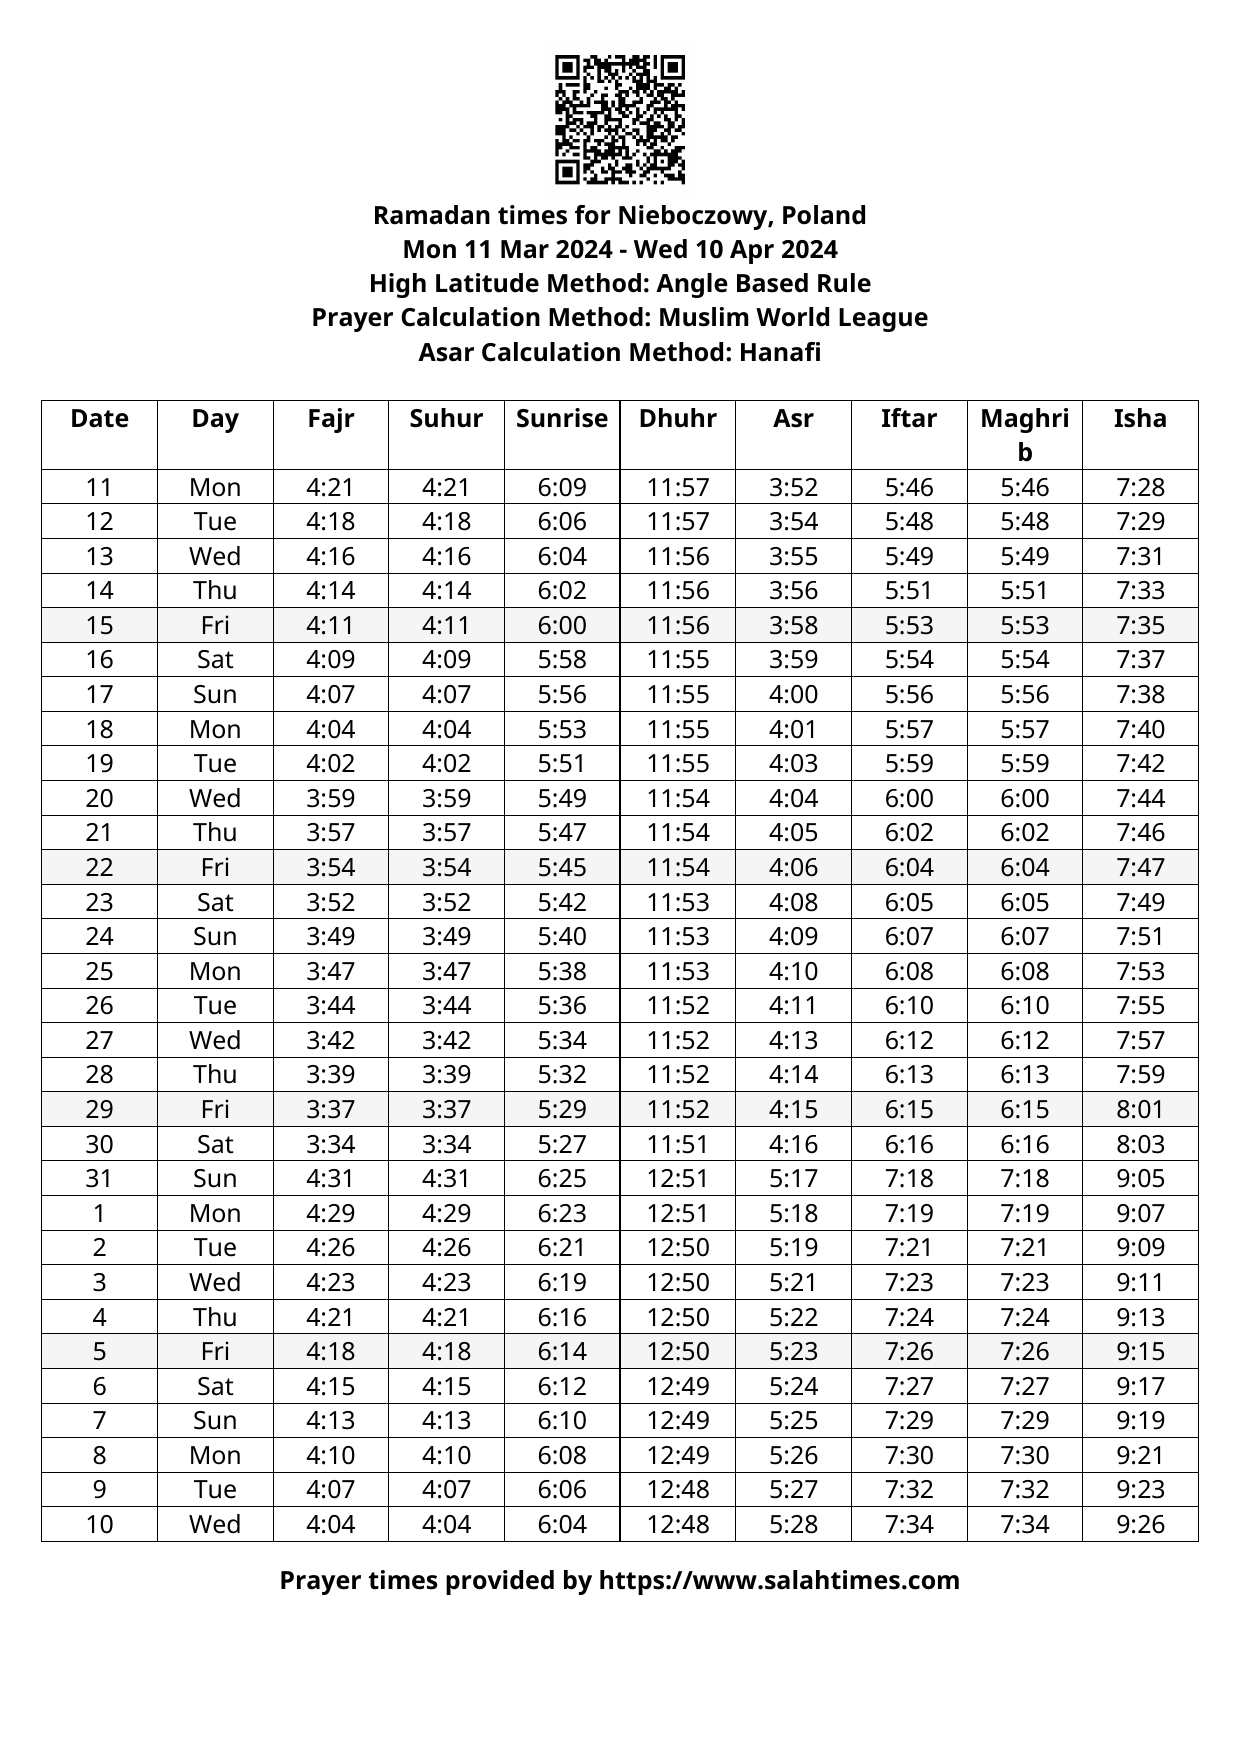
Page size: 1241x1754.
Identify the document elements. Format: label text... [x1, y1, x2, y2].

table_cell 3:55 [736, 539, 851, 572]
table_header Dhuhr [621, 401, 735, 469]
table_cell 6:16 [505, 1300, 619, 1333]
table_cell 7:44 [1083, 781, 1198, 814]
table_cell 7:47 [1083, 850, 1198, 884]
table_cell 3:49 [274, 919, 388, 953]
table_cell 6:16 [852, 1127, 967, 1160]
table_cell Sun [158, 919, 273, 953]
table_cell 6:02 [505, 574, 619, 607]
table_cell 4:06 [736, 850, 851, 884]
table_cell 7:29 [852, 1404, 967, 1437]
table_cell 5:17 [736, 1161, 851, 1195]
table_cell 12:50 [621, 1300, 735, 1333]
table_cell 5:49 [852, 539, 967, 572]
table_cell 5:21 [736, 1265, 851, 1299]
table_cell Mon [158, 1438, 273, 1472]
table_cell 7:34 [852, 1507, 967, 1541]
table_cell Mon [158, 954, 273, 987]
table_cell 7:24 [968, 1300, 1082, 1333]
table_cell 16 [42, 643, 157, 676]
table_cell 5:59 [968, 746, 1082, 780]
table_cell 7:28 [1083, 470, 1198, 503]
table_cell Sun [158, 1404, 273, 1437]
table_cell 5:57 [968, 712, 1082, 745]
table_cell 4:04 [389, 1507, 504, 1541]
table_cell 3:44 [389, 989, 504, 1022]
table_cell 4:07 [389, 1473, 504, 1506]
table_cell Sun [158, 677, 273, 711]
table_cell Wed [158, 1265, 273, 1299]
table_header Sunrise [505, 401, 619, 469]
table_cell Wed [158, 1507, 273, 1541]
table_cell 31 [42, 1161, 157, 1195]
table_cell 5:54 [852, 643, 967, 676]
table_cell 4:14 [274, 574, 388, 607]
table_cell 11:52 [621, 1023, 735, 1057]
table_cell 4:02 [389, 746, 504, 780]
table_cell 11:53 [621, 919, 735, 953]
table_cell 3:54 [274, 850, 388, 884]
table_cell 4:04 [389, 712, 504, 745]
table_cell Sat [158, 1127, 273, 1160]
table_cell 7:37 [1083, 643, 1198, 676]
table_cell 5:58 [505, 643, 619, 676]
table_cell Mon [158, 470, 273, 503]
table_cell 3:47 [389, 954, 504, 987]
table_cell 7:24 [852, 1300, 967, 1333]
table_cell 4:21 [274, 1300, 388, 1333]
table_cell 6:21 [505, 1231, 619, 1264]
table_cell 6:00 [505, 608, 619, 642]
table_cell 4:04 [736, 781, 851, 814]
table_cell 5:38 [505, 954, 619, 987]
table_cell 3:52 [389, 885, 504, 918]
table_cell 1 [42, 1196, 157, 1229]
table_cell 7:23 [852, 1265, 967, 1299]
table_cell 7:49 [1083, 885, 1198, 918]
table_cell 5:25 [736, 1404, 851, 1437]
table_cell 3:54 [736, 504, 851, 538]
table_cell 25 [42, 954, 157, 987]
table_cell 4:23 [274, 1265, 388, 1299]
table_cell 4 [42, 1300, 157, 1333]
table_cell 11:55 [621, 677, 735, 711]
table_cell 12:49 [621, 1369, 735, 1402]
table_cell 5:51 [852, 574, 967, 607]
table_cell 5:23 [736, 1334, 851, 1368]
table_cell 12:50 [621, 1231, 735, 1264]
table_cell 12:49 [621, 1438, 735, 1472]
table_cell 4:11 [389, 608, 504, 642]
table_cell 7:57 [1083, 1023, 1198, 1057]
table_cell 5:53 [852, 608, 967, 642]
text Asar Calculation Method: Hanafi [42, 334, 1198, 368]
table_cell 5:48 [968, 504, 1082, 538]
table_cell 6:04 [852, 850, 967, 884]
table_cell 8:01 [1083, 1092, 1198, 1126]
table_cell 3:42 [274, 1023, 388, 1057]
table_cell Thu [158, 1300, 273, 1333]
table_cell 29 [42, 1092, 157, 1126]
table_cell 3:34 [389, 1127, 504, 1160]
table_cell Fri [158, 850, 273, 884]
table_cell 4:08 [736, 885, 851, 918]
table_cell 7:32 [852, 1473, 967, 1506]
table_cell 5:51 [968, 574, 1082, 607]
table_cell 5:53 [968, 608, 1082, 642]
table_cell 6:10 [852, 989, 967, 1022]
table_cell 6:04 [968, 850, 1082, 884]
table_cell 4:29 [389, 1196, 504, 1229]
table_cell 5:47 [505, 816, 619, 849]
table_cell 4:15 [389, 1369, 504, 1402]
table_cell 6:16 [968, 1127, 1082, 1160]
table_cell 18 [42, 712, 157, 745]
table_cell 11:56 [621, 608, 735, 642]
table_cell 7:32 [968, 1473, 1082, 1506]
table_cell 4:18 [274, 1334, 388, 1368]
table_cell 6:05 [968, 885, 1082, 918]
table_cell 7 [42, 1404, 157, 1437]
table_cell 6:09 [505, 470, 619, 503]
table_cell 9:17 [1083, 1369, 1198, 1402]
table_cell 3:39 [274, 1058, 388, 1091]
table_cell Thu [158, 816, 273, 849]
table_cell 15 [42, 608, 157, 642]
table_cell 5:53 [505, 712, 619, 745]
table_cell 3:39 [389, 1058, 504, 1091]
table_cell 6:06 [505, 504, 619, 538]
table_cell 22 [42, 850, 157, 884]
table_cell 6:15 [968, 1092, 1082, 1126]
table_cell 12:48 [621, 1507, 735, 1541]
table_cell 3:44 [274, 989, 388, 1022]
table_cell 7:30 [852, 1438, 967, 1472]
table_cell 7:53 [1083, 954, 1198, 987]
table_cell 6:23 [505, 1196, 619, 1229]
table_cell 4:01 [736, 712, 851, 745]
table_cell 11:52 [621, 1058, 735, 1091]
table_cell 6:15 [852, 1092, 967, 1126]
table_cell 7:21 [852, 1231, 967, 1264]
table_cell 9:11 [1083, 1265, 1198, 1299]
table_cell 28 [42, 1058, 157, 1091]
table_cell 5:34 [505, 1023, 619, 1057]
table_cell 11:57 [621, 470, 735, 503]
table_cell 12:48 [621, 1473, 735, 1506]
table_cell 4:21 [389, 1300, 504, 1333]
table_cell 6:12 [852, 1023, 967, 1057]
table_cell 5:57 [852, 712, 967, 745]
table_cell 4:15 [274, 1369, 388, 1402]
table_cell 30 [42, 1127, 157, 1160]
table_cell Fri [158, 608, 273, 642]
table_cell 4:15 [736, 1092, 851, 1126]
table_cell 9:23 [1083, 1473, 1198, 1506]
table_cell 4:00 [736, 677, 851, 711]
table_cell 4:13 [389, 1404, 504, 1437]
table_cell 11:54 [621, 816, 735, 849]
table_cell 11:55 [621, 712, 735, 745]
table_cell 9:07 [1083, 1196, 1198, 1229]
table_cell 6:13 [852, 1058, 967, 1091]
table_cell 3:37 [389, 1092, 504, 1126]
table_cell 3:52 [274, 885, 388, 918]
table_cell 4:05 [736, 816, 851, 849]
table_cell 7:27 [852, 1369, 967, 1402]
table_cell 5:24 [736, 1369, 851, 1402]
table_cell 9:26 [1083, 1507, 1198, 1541]
table_cell 7:29 [968, 1404, 1082, 1437]
table_cell 6:00 [968, 781, 1082, 814]
table_cell 4:04 [274, 712, 388, 745]
table_cell 3:37 [274, 1092, 388, 1126]
table_cell 4:31 [389, 1161, 504, 1195]
table_cell 21 [42, 816, 157, 849]
table_cell Tue [158, 989, 273, 1022]
table_cell 6:04 [505, 1507, 619, 1541]
table_cell Sun [158, 1161, 273, 1195]
table_cell 4:21 [274, 470, 388, 503]
table_cell 5:22 [736, 1300, 851, 1333]
table_cell 4:09 [736, 919, 851, 953]
table_cell 5:56 [968, 677, 1082, 711]
table_cell 5:32 [505, 1058, 619, 1091]
table_cell Mon [158, 712, 273, 745]
table_cell 5:29 [505, 1092, 619, 1126]
table_cell 4:21 [389, 470, 504, 503]
table_cell 3:58 [736, 608, 851, 642]
table_cell 3:42 [389, 1023, 504, 1057]
table_cell 3:52 [736, 470, 851, 503]
table_cell 7:40 [1083, 712, 1198, 745]
table_cell 8 [42, 1438, 157, 1472]
table_cell 7:19 [968, 1196, 1082, 1229]
picture [542, 41, 699, 198]
table_cell 5:19 [736, 1231, 851, 1264]
table_cell 6:12 [968, 1023, 1082, 1057]
table_cell 4:07 [389, 677, 504, 711]
table_cell 4:31 [274, 1161, 388, 1195]
table_cell 3 [42, 1265, 157, 1299]
text Prayer times provided by https://www.salahtimes.com [42, 1563, 1198, 1597]
table_cell 11:54 [621, 781, 735, 814]
table_cell 6:10 [968, 989, 1082, 1022]
table_cell 17 [42, 677, 157, 711]
table_cell 5:27 [736, 1473, 851, 1506]
table_cell 4:04 [274, 1507, 388, 1541]
table_cell 4:09 [389, 643, 504, 676]
table_cell 7:23 [968, 1265, 1082, 1299]
table_cell Wed [158, 1023, 273, 1057]
table_cell 7:35 [1083, 608, 1198, 642]
table_cell 5:48 [852, 504, 967, 538]
table_cell 4:16 [389, 539, 504, 572]
table_cell 5:49 [505, 781, 619, 814]
table_cell 6:00 [852, 781, 967, 814]
table_cell 5:54 [968, 643, 1082, 676]
table_cell 9:05 [1083, 1161, 1198, 1195]
table_cell 5:56 [852, 677, 967, 711]
table_cell 7:42 [1083, 746, 1198, 780]
table_cell 11:56 [621, 539, 735, 572]
table_cell 11:55 [621, 746, 735, 780]
table_cell 11:55 [621, 643, 735, 676]
text Ramadan times for Nieboczowy, Poland [42, 198, 1198, 232]
table_cell 6:02 [852, 816, 967, 849]
table_cell 4:13 [736, 1023, 851, 1057]
table_cell 11:57 [621, 504, 735, 538]
table_cell 5:46 [852, 470, 967, 503]
table_cell 8:03 [1083, 1127, 1198, 1160]
table_cell 6:13 [968, 1058, 1082, 1091]
table_cell 11:51 [621, 1127, 735, 1160]
table_cell 6:14 [505, 1334, 619, 1368]
table_cell 9:15 [1083, 1334, 1198, 1368]
table_header Date [42, 401, 157, 469]
table_cell 4:07 [274, 677, 388, 711]
table_cell Thu [158, 1058, 273, 1091]
table_cell 23 [42, 885, 157, 918]
table_cell 5:46 [968, 470, 1082, 503]
table_cell 4:18 [389, 504, 504, 538]
table_cell 6:07 [968, 919, 1082, 953]
table_cell 5:18 [736, 1196, 851, 1229]
table_cell 11:52 [621, 1092, 735, 1126]
table_cell 5:40 [505, 919, 619, 953]
text High Latitude Method: Angle Based Rule [42, 266, 1198, 300]
table_cell 3:57 [389, 816, 504, 849]
table_cell Sat [158, 643, 273, 676]
table_cell 7:18 [852, 1161, 967, 1195]
table_header Day [158, 401, 273, 469]
table_cell 12:51 [621, 1196, 735, 1229]
table_cell 4:10 [274, 1438, 388, 1472]
table_cell 5:36 [505, 989, 619, 1022]
table_cell 7:38 [1083, 677, 1198, 711]
table_cell 5:28 [736, 1507, 851, 1541]
table_cell 4:11 [736, 989, 851, 1022]
table_cell 3:49 [389, 919, 504, 953]
table_cell Sat [158, 885, 273, 918]
table_cell Fri [158, 1334, 273, 1368]
table_cell Wed [158, 781, 273, 814]
table_cell 7:30 [968, 1438, 1082, 1472]
table_cell 4:18 [389, 1334, 504, 1368]
table_cell Tue [158, 746, 273, 780]
table_cell 5 [42, 1334, 157, 1368]
table_cell 2 [42, 1231, 157, 1264]
table_cell 4:18 [274, 504, 388, 538]
table_header Suhur [389, 401, 504, 469]
table_cell 7:46 [1083, 816, 1198, 849]
table_cell 3:54 [389, 850, 504, 884]
table_cell Tue [158, 504, 273, 538]
table_cell 7:19 [852, 1196, 967, 1229]
table_cell 11 [42, 470, 157, 503]
table_cell 12 [42, 504, 157, 538]
table_cell 7:18 [968, 1161, 1082, 1195]
table_cell 4:14 [389, 574, 504, 607]
table_cell 6:25 [505, 1161, 619, 1195]
table_cell 3:56 [736, 574, 851, 607]
table_cell 9:19 [1083, 1404, 1198, 1437]
text Mon 11 Mar 2024 - Wed 10 Apr 2024 [42, 232, 1198, 266]
table_cell 12:49 [621, 1404, 735, 1437]
table_header Fajr [274, 401, 388, 469]
table_cell Sat [158, 1369, 273, 1402]
table_cell 7:33 [1083, 574, 1198, 607]
table_cell 5:45 [505, 850, 619, 884]
table_cell 5:26 [736, 1438, 851, 1472]
table_cell Fri [158, 1092, 273, 1126]
table_cell 4:03 [736, 746, 851, 780]
table_cell 6:05 [852, 885, 967, 918]
table_cell 5:27 [505, 1127, 619, 1160]
table_cell 3:59 [736, 643, 851, 676]
table_cell 4:14 [736, 1058, 851, 1091]
table_cell 6:07 [852, 919, 967, 953]
table_header Isha [1083, 401, 1198, 469]
table_cell Tue [158, 1231, 273, 1264]
table_cell 9:09 [1083, 1231, 1198, 1264]
table_cell 3:34 [274, 1127, 388, 1160]
table_header Iftar [852, 401, 967, 469]
table_cell 6:19 [505, 1265, 619, 1299]
table_cell 7:26 [852, 1334, 967, 1368]
table_cell 6:08 [852, 954, 967, 987]
table_header Asr [736, 401, 851, 469]
table_cell 6:06 [505, 1473, 619, 1506]
table_cell 11:56 [621, 574, 735, 607]
table_cell Thu [158, 574, 273, 607]
table_cell 3:47 [274, 954, 388, 987]
table_cell 7:27 [968, 1369, 1082, 1402]
table_cell 4:02 [274, 746, 388, 780]
table_cell 5:51 [505, 746, 619, 780]
table_cell 6:08 [505, 1438, 619, 1472]
table_cell 7:29 [1083, 504, 1198, 538]
table_cell 6 [42, 1369, 157, 1402]
table_cell Mon [158, 1196, 273, 1229]
table_cell 26 [42, 989, 157, 1022]
table_cell 11:53 [621, 954, 735, 987]
table_cell 3:59 [389, 781, 504, 814]
table_cell 7:34 [968, 1507, 1082, 1541]
table_cell 4:16 [736, 1127, 851, 1160]
table_cell 12:51 [621, 1161, 735, 1195]
table_cell 4:10 [389, 1438, 504, 1472]
table_cell 4:09 [274, 643, 388, 676]
table_cell 4:16 [274, 539, 388, 572]
table_cell 24 [42, 919, 157, 953]
table_cell 5:59 [852, 746, 967, 780]
table_cell 7:26 [968, 1334, 1082, 1368]
table_cell 7:55 [1083, 989, 1198, 1022]
table_cell 4:23 [389, 1265, 504, 1299]
table_cell 9 [42, 1473, 157, 1506]
table_cell 27 [42, 1023, 157, 1057]
text Prayer Calculation Method: Muslim World League [42, 300, 1198, 334]
table_cell 5:49 [968, 539, 1082, 572]
table_cell 13 [42, 539, 157, 572]
table_cell 4:29 [274, 1196, 388, 1229]
table_cell 19 [42, 746, 157, 780]
table_cell 11:52 [621, 989, 735, 1022]
table_cell 14 [42, 574, 157, 607]
table_cell 20 [42, 781, 157, 814]
table_cell 12:50 [621, 1265, 735, 1299]
table_cell 6:08 [968, 954, 1082, 987]
table_cell 10 [42, 1507, 157, 1541]
table_cell 7:21 [968, 1231, 1082, 1264]
table_header Maghrib [968, 401, 1082, 469]
table_cell 11:54 [621, 850, 735, 884]
table_cell 4:26 [389, 1231, 504, 1264]
table_cell 7:31 [1083, 539, 1198, 572]
table_cell Wed [158, 539, 273, 572]
table_cell 3:57 [274, 816, 388, 849]
table_cell 7:59 [1083, 1058, 1198, 1091]
table_cell 11:53 [621, 885, 735, 918]
table_cell 6:04 [505, 539, 619, 572]
table_cell 9:13 [1083, 1300, 1198, 1333]
table_cell 6:10 [505, 1404, 619, 1437]
table_cell 5:56 [505, 677, 619, 711]
table_cell 4:07 [274, 1473, 388, 1506]
table_cell 6:12 [505, 1369, 619, 1402]
table_cell 6:02 [968, 816, 1082, 849]
table_cell 4:26 [274, 1231, 388, 1264]
table_cell 4:10 [736, 954, 851, 987]
table_cell 5:42 [505, 885, 619, 918]
table_cell 9:21 [1083, 1438, 1198, 1472]
table_cell 4:11 [274, 608, 388, 642]
table_cell 12:50 [621, 1334, 735, 1368]
table_cell 3:59 [274, 781, 388, 814]
table_cell 4:13 [274, 1404, 388, 1437]
table_cell Tue [158, 1473, 273, 1506]
table_cell 7:51 [1083, 919, 1198, 953]
